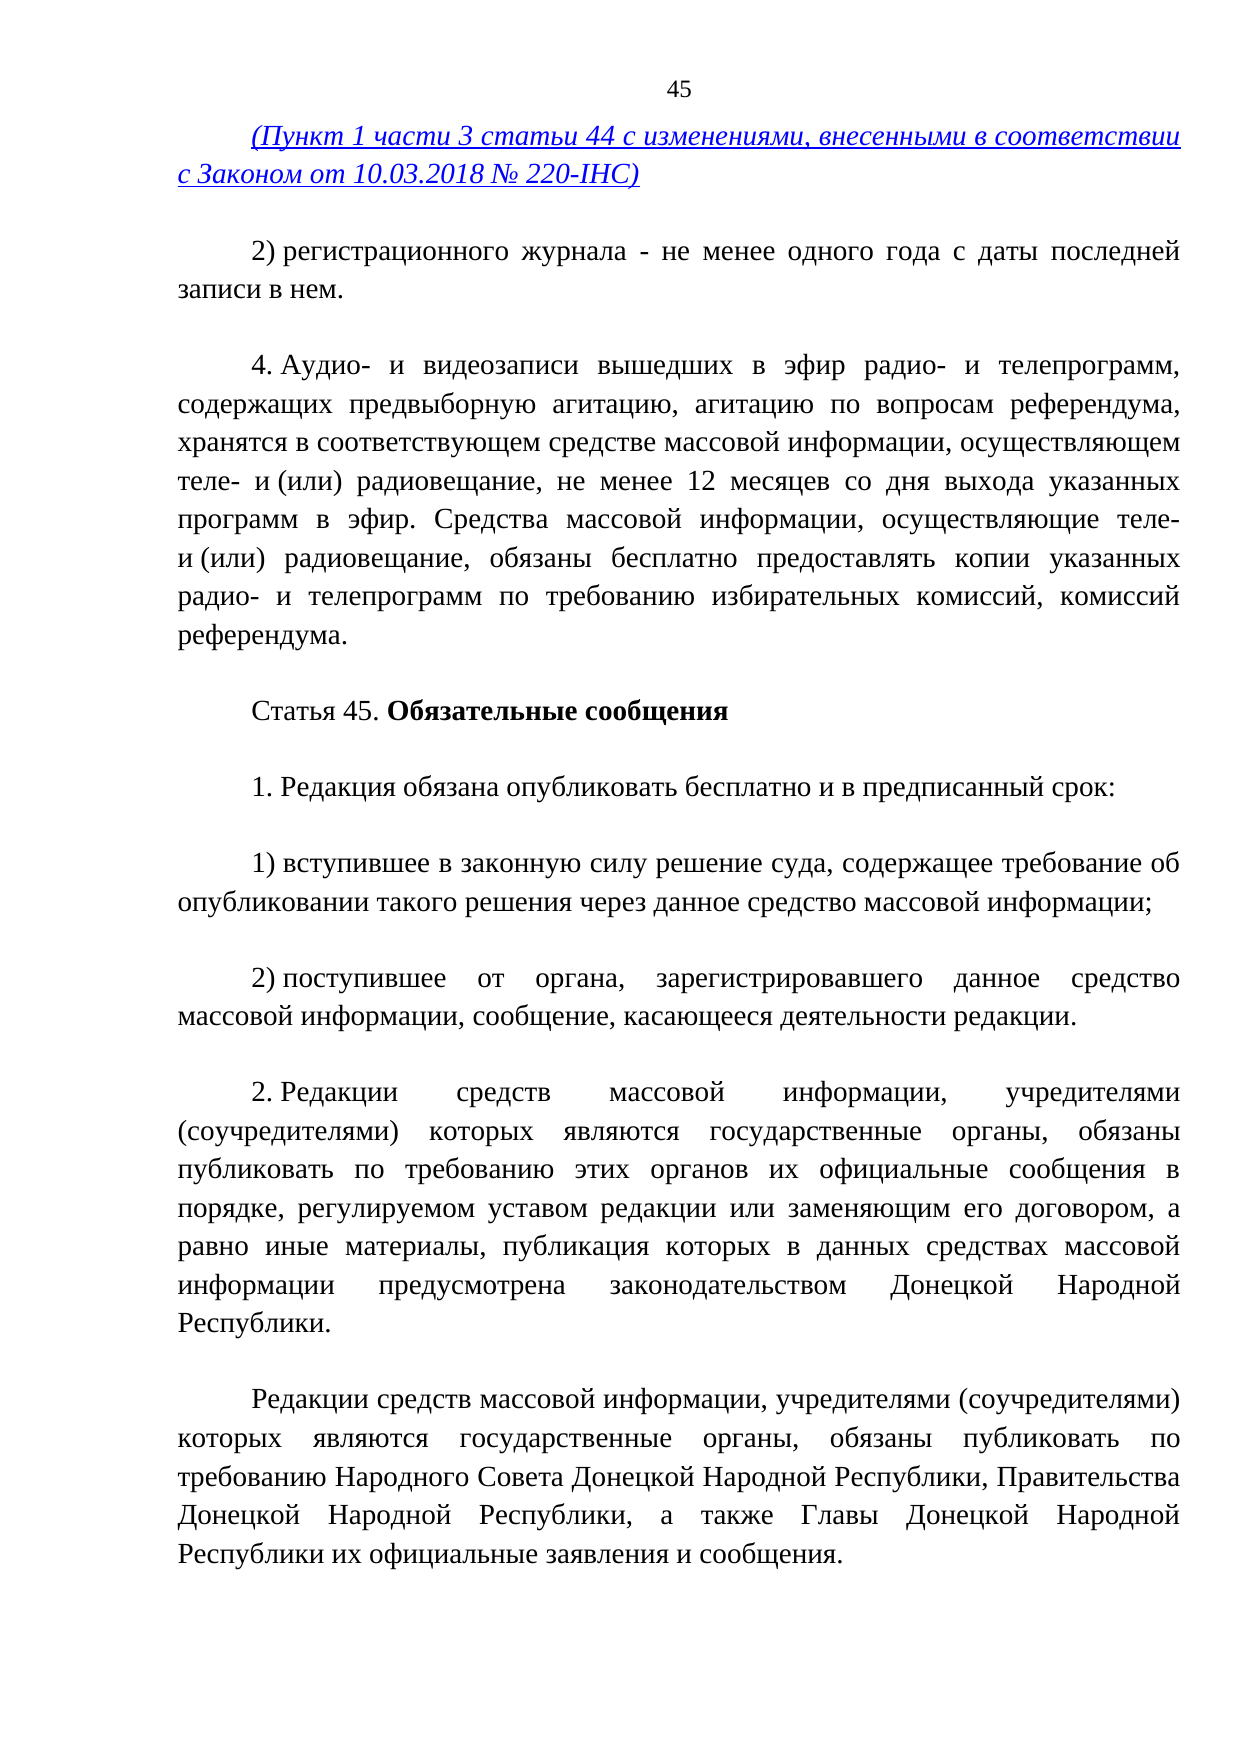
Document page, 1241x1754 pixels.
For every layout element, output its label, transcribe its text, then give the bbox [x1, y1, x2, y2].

text 2. Редакции средств массовой информации, учредителями (соучредителями) которых являются государственные органы, обязаны публиковать по требованию этих органов их официальные сообщения в порядке, регулируемом уставом редакции или заменяющим его договором, а равно иные материалы, публикация которых в данных средствах массовой информации предусмотрена законодательством Донецкой Народной Республики. [177, 1074, 1181, 1339]
text 1. Редакция обязана опубликовать бесплатно и в предписанный срок: [177, 769, 1181, 803]
text 2) поступившее от органа, зарегистрировавшего данное средство массовой информации, сообщение, касающееся деятельности редакции. [177, 960, 1181, 1032]
text 4. Аудио- и видеозаписи вышедших в эфир радио- и телепрограмм, содержащих предвыборную агитацию, агитацию по вопросам референдума, хранятся в соответствующем средстве массовой информации, осуществляющем теле- и (или) радиовещание, не менее 12 месяцев со дня выхода указанных программ в эфир. Средства массовой информации, осуществляющие теле- и (или) радиовещание, обязаны бесплатно предоставлять копии указанных радио- и телепрограмм по требованию избирательных комиссий, комиссий референдума. [177, 347, 1181, 651]
text (Пункт 1 части 3 статьи 44 с изменениями, внесенными в соответствии с Законом от 10.03.2018 № 220-IНС) [177, 118, 1181, 190]
text Статья 45. Обязательные сообщения [177, 693, 1181, 727]
text Редакции средств массовой информации, учредителями (соучредителями) которых являются государственные органы, обязаны публиковать по требованию Народного Совета Донецкой Народной Республики, Правительства Донецкой Народной Республики, а также Главы Донецкой Народной Республики их официальные заявления и сообщения. [177, 1382, 1181, 1569]
text 1) вступившее в законную силу решение суда, содержащее требование об опубликовании такого решения через данное средство массовой информации; [177, 845, 1181, 917]
text 2) регистрационного журнала - не менее одного года с даты последней записи в нем. [177, 233, 1181, 305]
